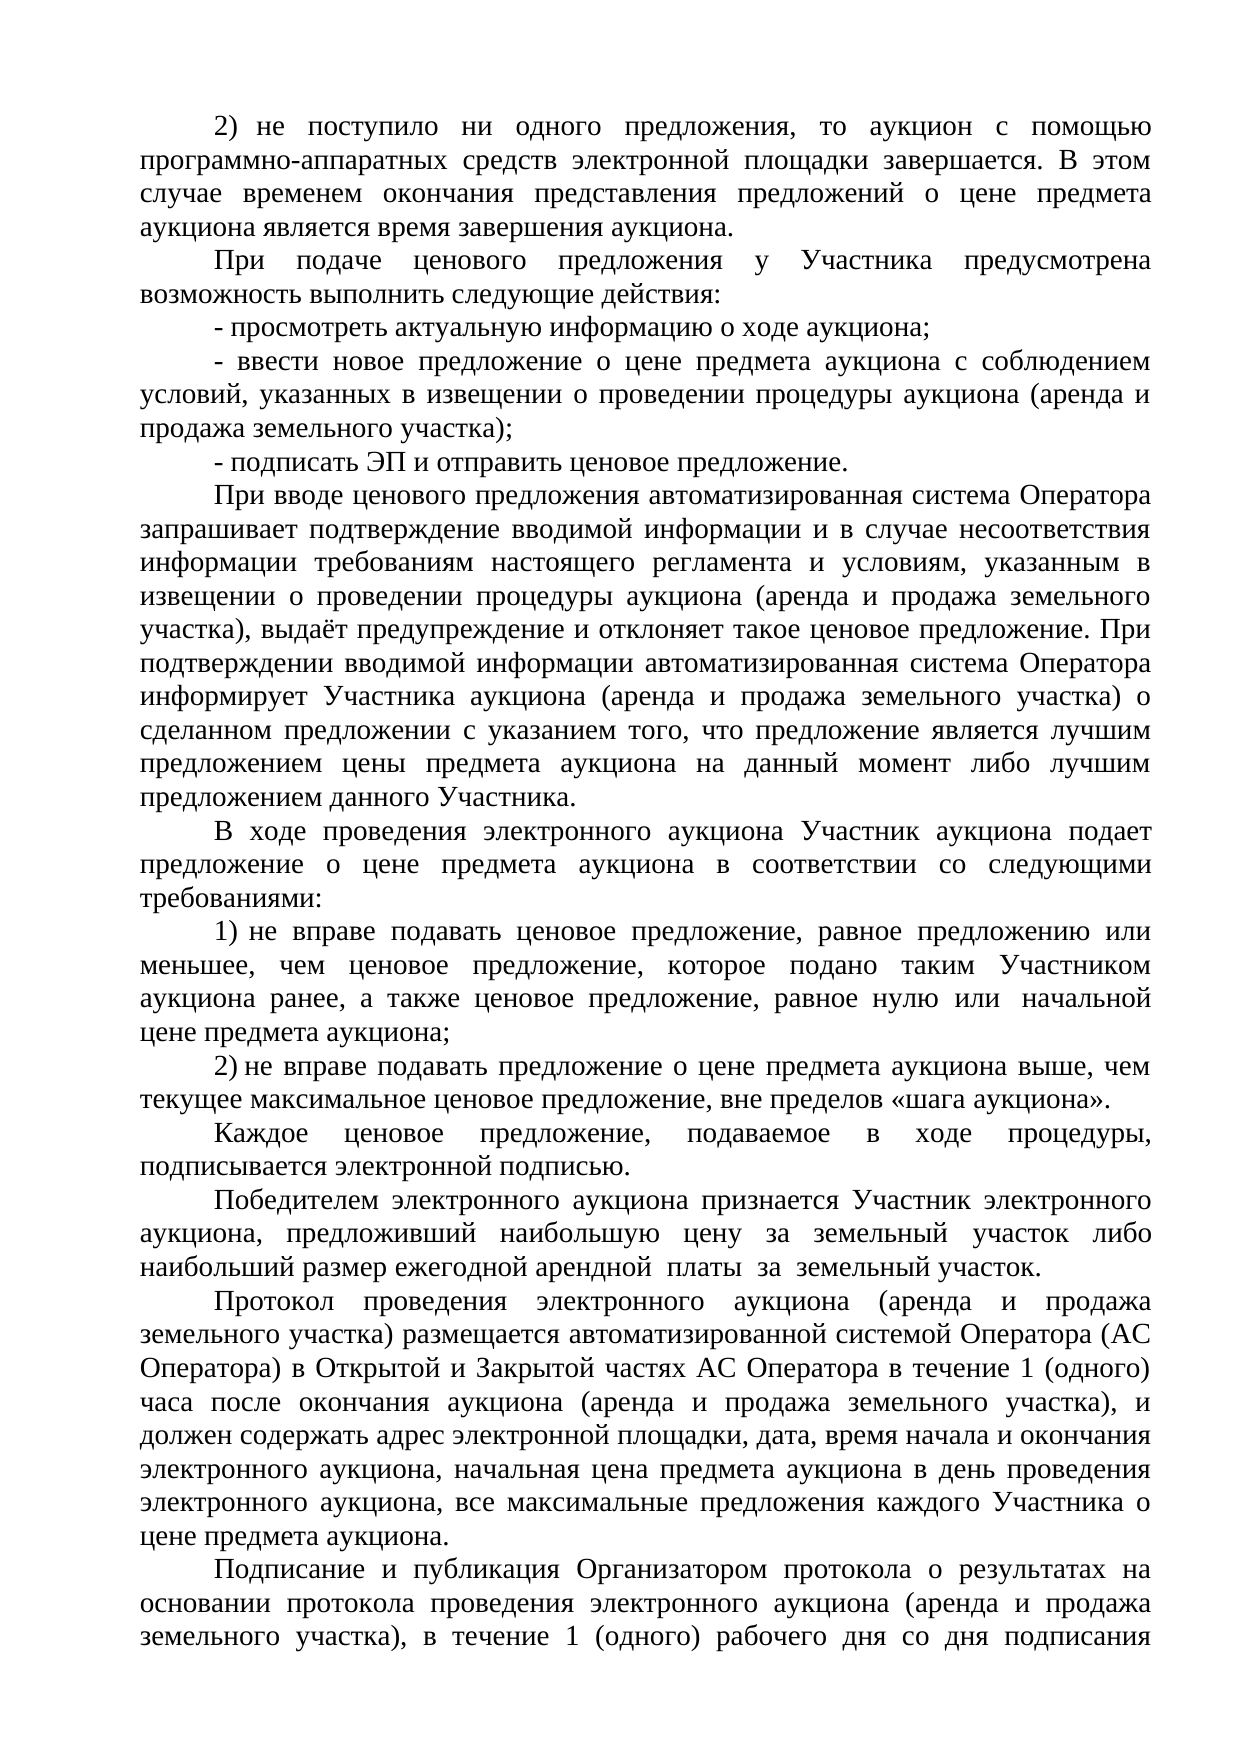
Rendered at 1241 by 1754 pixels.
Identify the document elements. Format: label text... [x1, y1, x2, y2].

list не вправе подавать предложение о цене предмета аукциона выше, чем текущее максимальное ценовое предложение, вне пределов «шага аукциона». [139, 1048, 1151, 1115]
list - подписать ЭП и отправить ценовое предложение. [139, 444, 1152, 477]
list При вводе ценового предложения автоматизированная система Оператора запрашивает подтверждение вводимой информации и в случае несоответствия информации требованиям настоящего регламента и условиям, указанным в извещении о проведении процедуры аукциона (аренда и продажа земельного участка), выдаёт предупреждение и отклоняет такое ценовое предложение. При подтверждении вводимой информации автоматизированная система Оператора информирует Участника аукциона (аренда и продажа земельного участка) о сделанном предложении с указанием того, что предложение является лучшим предложением цены предмета аукциона на данный момент либо лучшим предложением данного Участника. [139, 477, 1152, 813]
list - просмотреть актуальную информацию о ходе аукциона; [139, 309, 1152, 343]
list не вправе подавать ценовое предложение, равное предложению или меньшее, чем ценовое предложение, которое подано таким Участником аукциона ранее, а также ценовое предложение, равное нулю или начальной цене предмета аукциона; [139, 913, 1151, 1047]
list не поступило ни одного предложения, то аукцион с помощью программно-аппаратных средств электронной площадки завершается. В этом случае временем окончания представления предложений о цене предмета аукциона является время завершения аукциона. [139, 108, 1152, 242]
subtitle Протокол проведения электронного аукциона (аренда и продажа земельного участка) размещается автоматизированной системой Оператора (АС Оператора) в Открытой и Закрытой частях АС Оператора в течение 1 (одного) часа после окончания аукциона (аренда и продажа земельного участка), и должен содержать адрес электронной площадки, дата, время начала и окончания электронного аукциона, начальная цена предмета аукциона в день проведения электронного аукциона, все максимальные предложения каждого Участника о цене предмета аукциона. [139, 1283, 1152, 1551]
text Каждое ценовое предложение, подаваемое в ходе процедуры, подписывается электронной подписью. [139, 1115, 1152, 1182]
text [139, 1551, 1152, 1652]
text В ходе проведения электронного аукциона Участник аукциона подает предложение о цене предмета аукциона в соответствии со следующими требованиями: [139, 813, 1152, 913]
list При подаче ценового предложения у Участника предусмотрена возможность выполнить следующие действия: [139, 242, 1152, 309]
subtitle Победителем электронного аукциона признается Участник электронного аукциона, предложивший наибольшую цену за земельный участок либо наибольший размер ежегодной арендной платы за земельный участок. [139, 1182, 1152, 1283]
list - ввести новое предложение о цене предмета аукциона с соблюдением условий, указанных в извещении о проведении процедуры аукциона (аренда и продажа земельного участка); [139, 343, 1152, 444]
